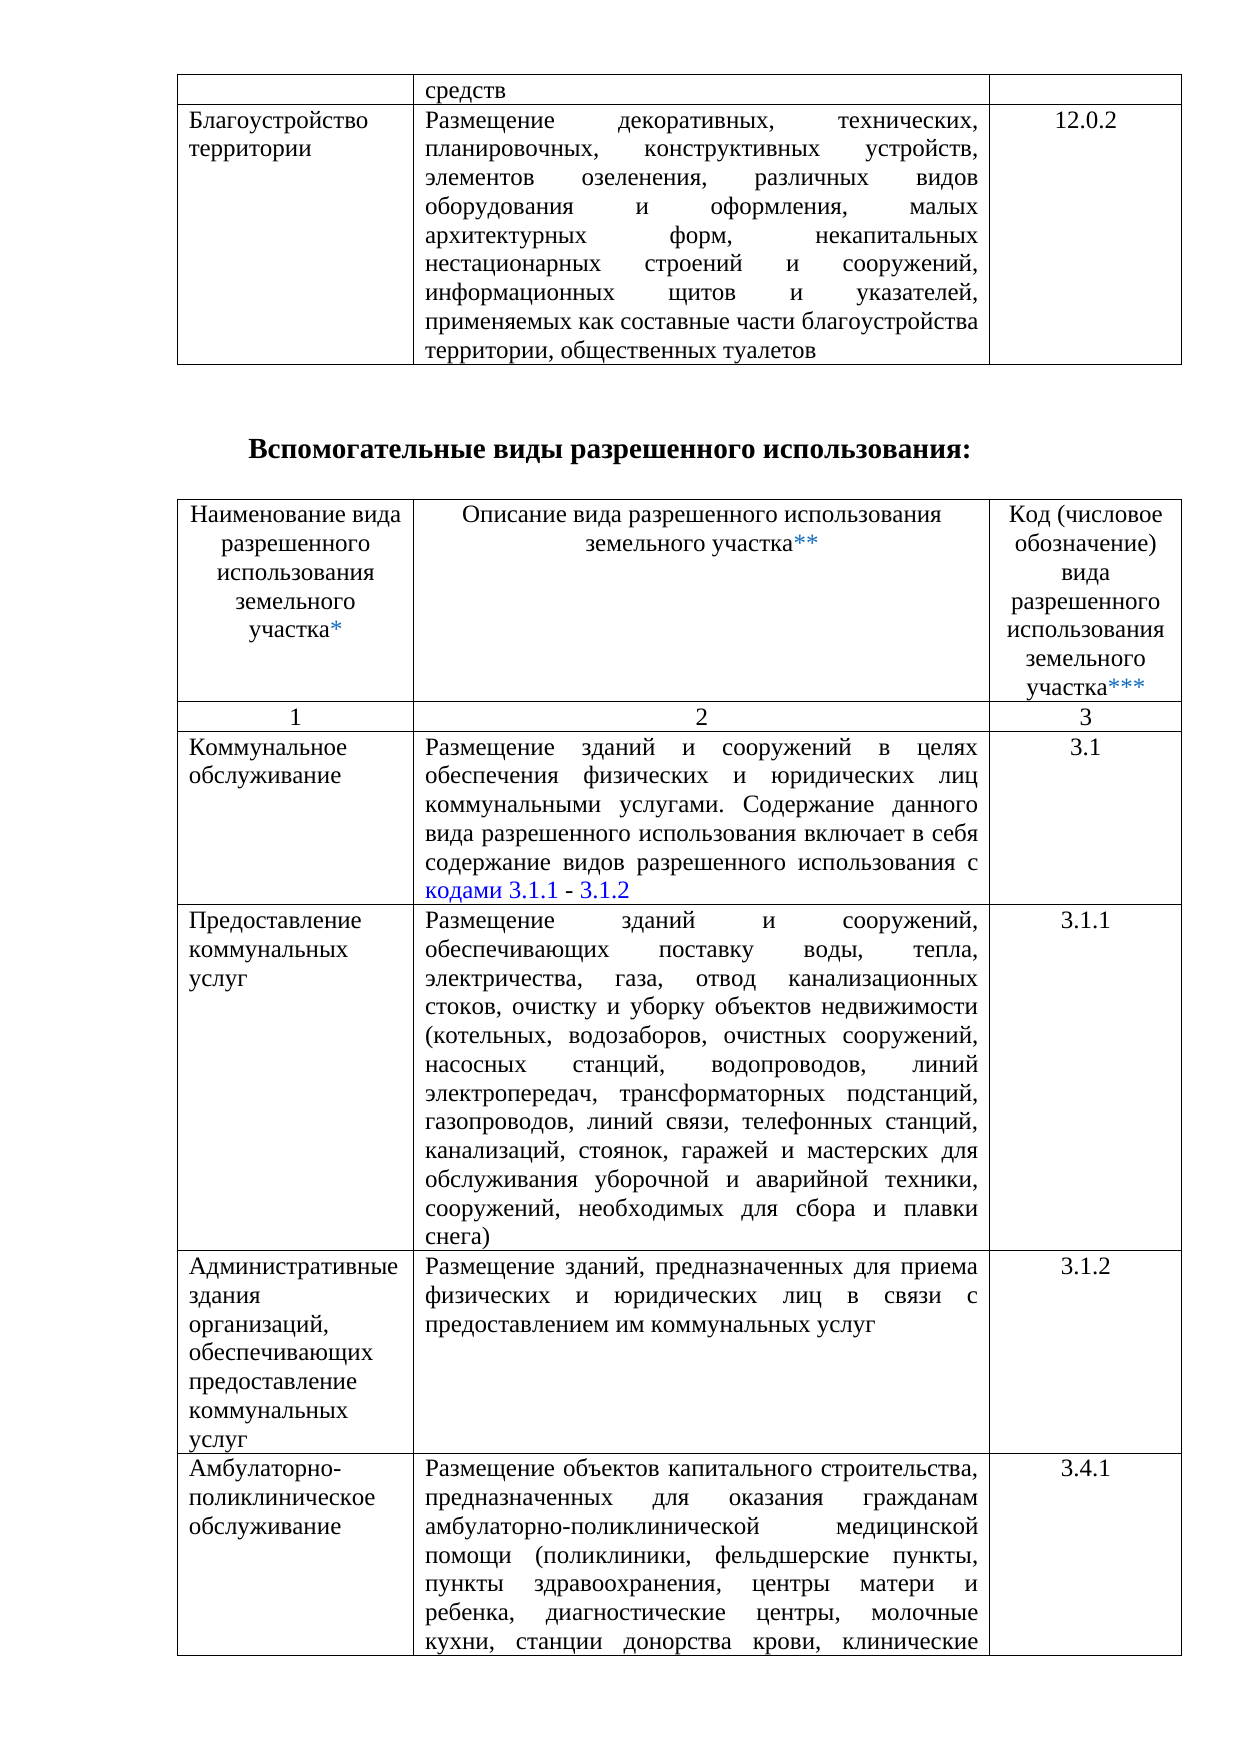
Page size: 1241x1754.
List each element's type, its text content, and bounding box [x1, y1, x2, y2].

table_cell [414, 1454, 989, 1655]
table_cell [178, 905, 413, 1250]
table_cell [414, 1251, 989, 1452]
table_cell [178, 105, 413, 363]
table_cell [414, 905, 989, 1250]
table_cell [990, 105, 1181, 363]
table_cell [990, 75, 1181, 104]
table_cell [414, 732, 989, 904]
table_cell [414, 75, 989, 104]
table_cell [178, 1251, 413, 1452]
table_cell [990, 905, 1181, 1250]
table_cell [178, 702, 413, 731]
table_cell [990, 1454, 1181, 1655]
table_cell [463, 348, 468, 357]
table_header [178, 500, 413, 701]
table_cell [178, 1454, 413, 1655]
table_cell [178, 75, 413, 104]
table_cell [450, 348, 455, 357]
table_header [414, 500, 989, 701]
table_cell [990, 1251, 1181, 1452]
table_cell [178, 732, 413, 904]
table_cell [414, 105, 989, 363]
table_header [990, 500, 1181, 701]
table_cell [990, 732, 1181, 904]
text Вспомогательные виды разрешенного использования: [177, 431, 1152, 465]
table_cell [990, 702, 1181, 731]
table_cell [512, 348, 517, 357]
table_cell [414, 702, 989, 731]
